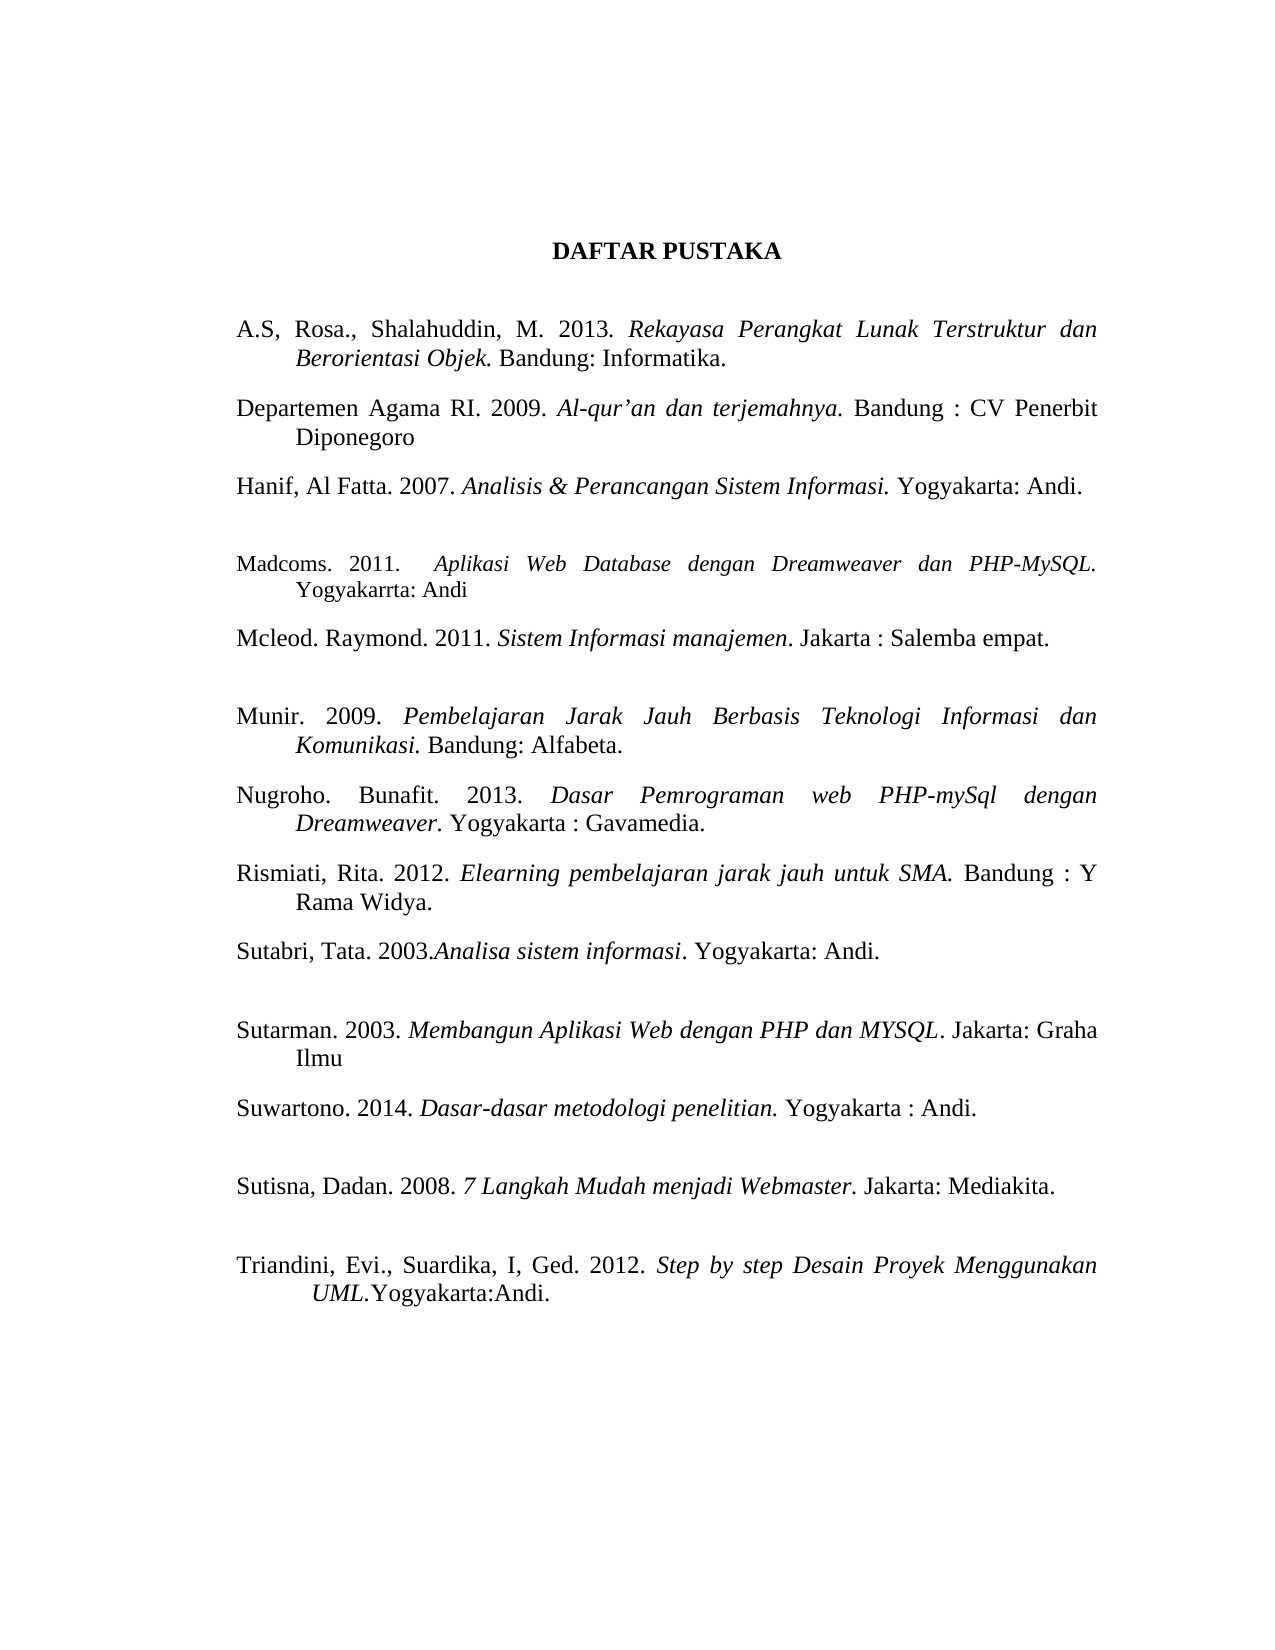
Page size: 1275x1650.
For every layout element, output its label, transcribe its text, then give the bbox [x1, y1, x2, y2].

text Hanif, Al Fatta. 2007. Analisis & Perancangan Sistem Informasi. Yogyakarta: Andi. [236, 471, 1098, 500]
text Rismiati, Rita. 2012. Elearning pembelajaran jarak jauh untuk SMA. Bandung : Y Rama Widya. [236, 858, 1098, 916]
text Triandini, Evi., Suardika, I, Ged. 2012. Step by step Desain Proyek Menggunakan UML.Yogyakarta:Andi. [236, 1250, 1098, 1307]
text DAFTAR PUSTAKA [236, 236, 1098, 265]
text Departemen Agama RI. 2009. Al-qur’an dan terjemahnya. Bandung : CV Penerbit Diponegoro [236, 393, 1098, 450]
text Mcleod. Raymond. 2011. Sistem Informasi manajemen. Jakarta : Salemba empat. [236, 623, 1098, 652]
text Munir. 2009. Pembelajaran Jarak Jauh Berbasis Teknologi Informasi dan Komunikasi. Bandung: Alfabeta. [236, 701, 1098, 759]
text Nugroho. Bunafit. 2013. Dasar Pemrograman web PHP-mySql dengan Dreamweaver. Yogyakarta : Gavamedia. [236, 780, 1098, 837]
text Suwartono. 2014. Dasar-dasar metodologi penelitian. Yogyakarta : Andi. [236, 1093, 1098, 1122]
text Madcoms. 2011. Aplikasi Web Database dengan Dreamweaver dan PHP-MySQL. Yogyakarrta: Andi [236, 549, 1098, 602]
text Sutisna, Dadan. 2008. 7 Langkah Mudah menjadi Webmaster. Jakarta: Mediakita. [236, 1171, 1098, 1200]
text Sutarman. 2003. Membangun Aplikasi Web dengan PHP dan MYSQL. Jakarta: Graha Ilmu [236, 1015, 1098, 1072]
text Sutabri, Tata. 2003.Analisa sistem informasi. Yogyakarta: Andi. [236, 936, 1098, 965]
text A.S, Rosa., Shalahuddin, M. 2013. Rekayasa Perangkat Lunak Terstruktur dan Berorientasi Objek. Bandung: Informatika. [236, 314, 1098, 372]
